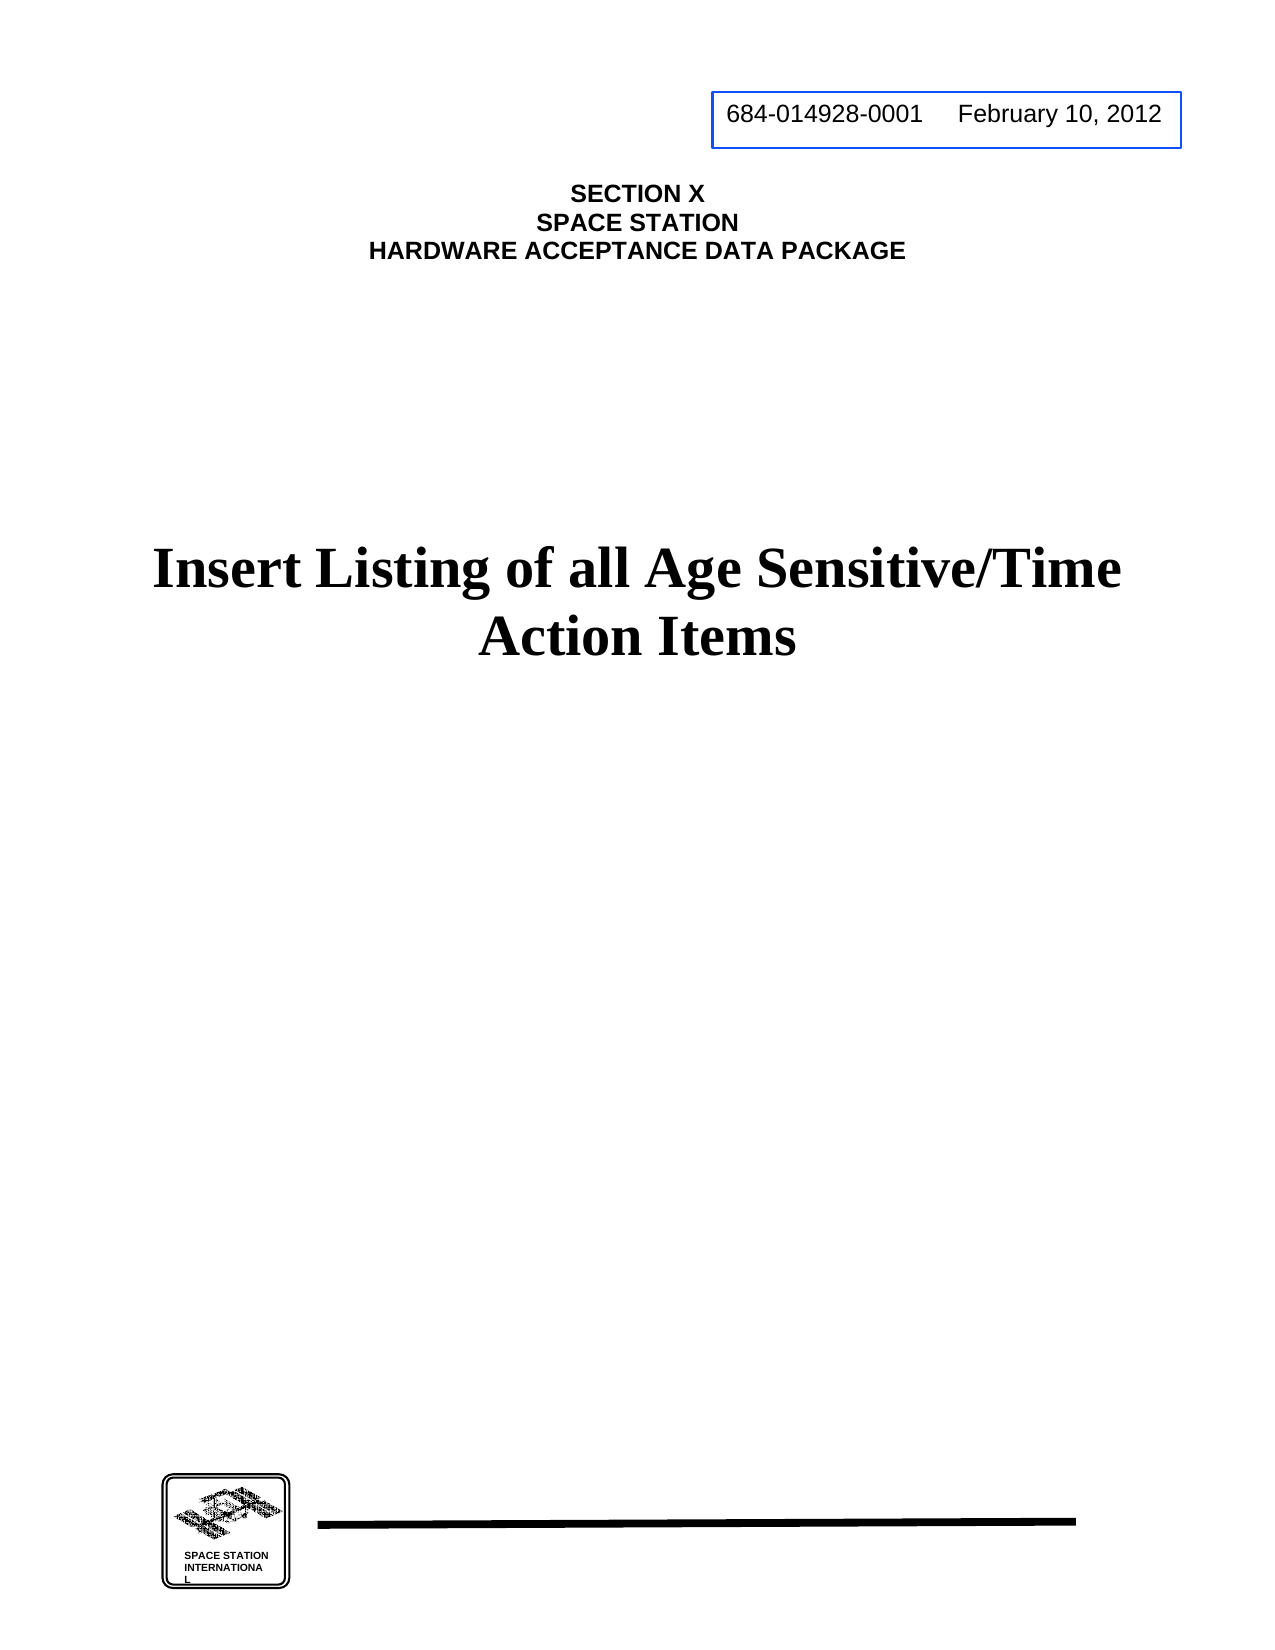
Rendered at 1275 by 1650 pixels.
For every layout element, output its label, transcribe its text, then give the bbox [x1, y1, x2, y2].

text Insert Listing of all Age Sensitive/Time Action Items [150, 533, 1125, 667]
text SECTION X [150, 179, 1125, 207]
text SPACE STATION [150, 207, 1125, 236]
text HARDWARE ACCEPTANCE DATA PACKAGE [150, 236, 1125, 265]
